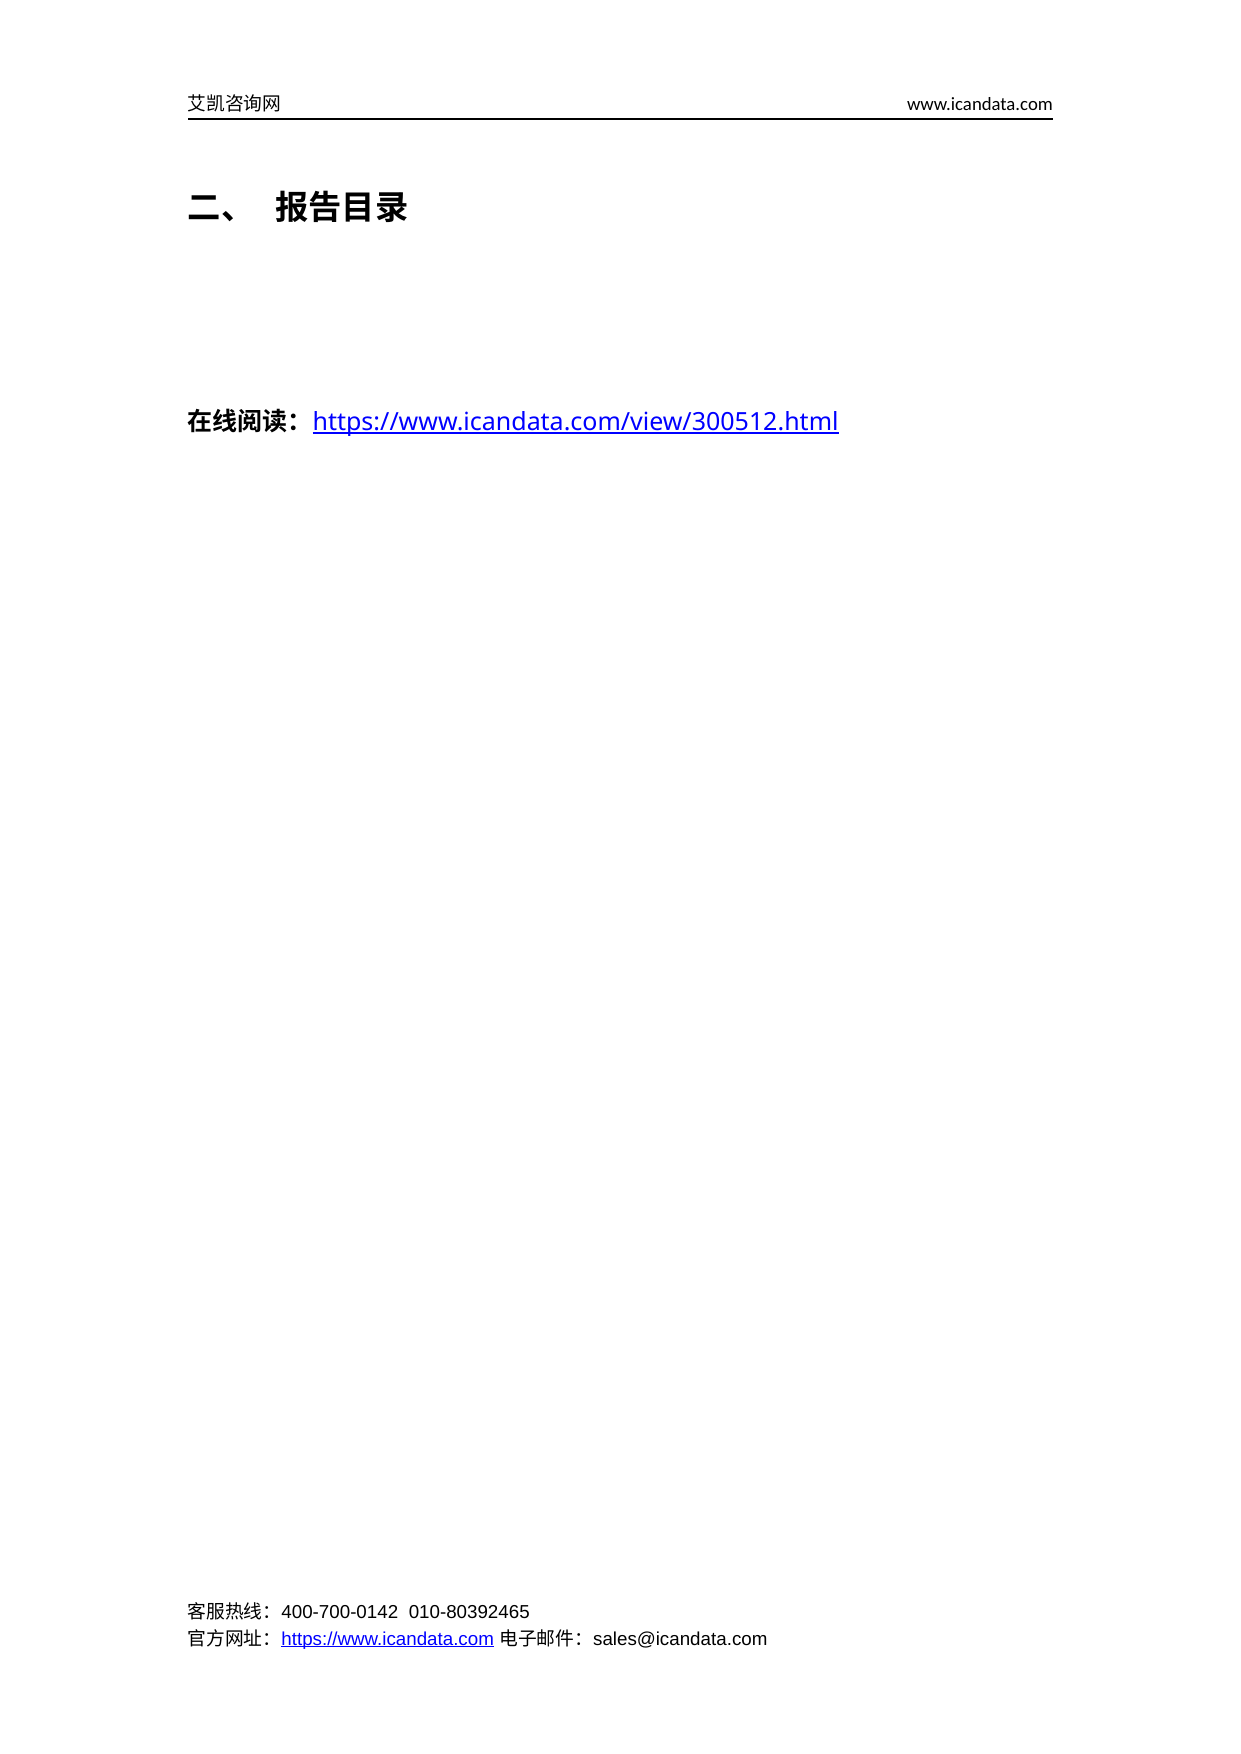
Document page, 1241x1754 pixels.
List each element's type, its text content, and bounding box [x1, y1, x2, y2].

text 在线阅读：https://www.icandata.com/view/300512.html [187, 387, 1053, 452]
subtitle 报告目录 [187, 172, 1053, 237]
